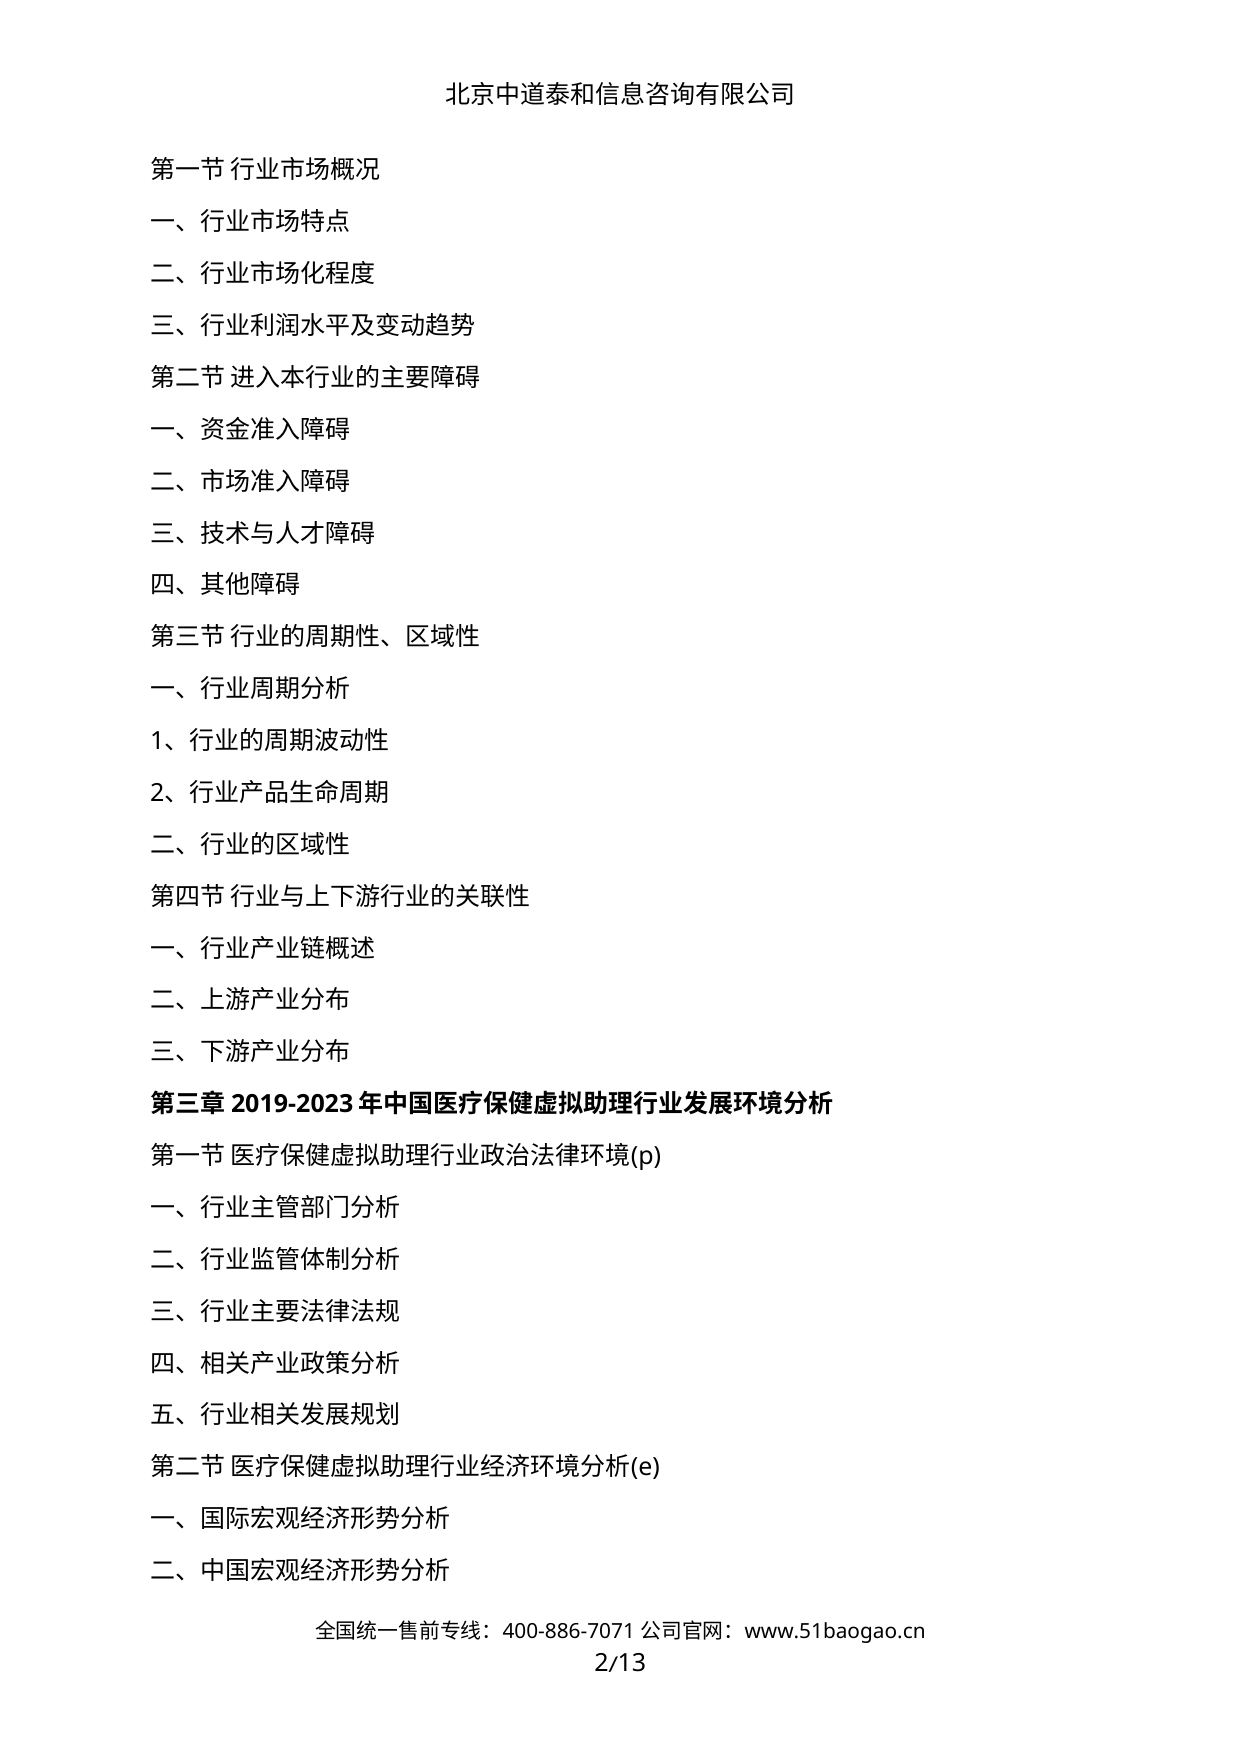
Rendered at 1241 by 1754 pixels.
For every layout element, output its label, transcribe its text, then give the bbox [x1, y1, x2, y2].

text 一、行业周期分析 [150, 669, 1090, 705]
text 二、市场准入障碍 [150, 461, 1090, 497]
text 二、中国宏观经济形势分析 [150, 1551, 1090, 1587]
text 一、行业市场特点 [150, 202, 1090, 238]
text 一、行业产业链概述 [150, 928, 1090, 964]
text 第二节 进入本行业的主要障碍 [150, 357, 1090, 394]
text 二、上游产业分布 [150, 980, 1090, 1016]
text 三、技术与人才障碍 [150, 513, 1090, 549]
text 三、行业主要法律法规 [150, 1291, 1090, 1327]
text 一、国际宏观经济形势分析 [150, 1499, 1090, 1535]
text 三、行业利润水平及变动趋势 [150, 306, 1090, 342]
text 第一节 医疗保健虚拟助理行业政治法律环境(p) [150, 1136, 1090, 1172]
text 四、其他障碍 [150, 565, 1090, 601]
text 第三节 行业的周期性、区域性 [150, 617, 1090, 653]
text 第一节 行业市场概况 [150, 150, 1090, 186]
text 五、行业相关发展规划 [150, 1395, 1090, 1431]
text 1、行业的周期波动性 [150, 721, 1090, 757]
text 第四节 行业与上下游行业的关联性 [150, 876, 1090, 912]
text 二、行业监管体制分析 [150, 1239, 1090, 1276]
text 2、行业产品生命周期 [150, 772, 1090, 809]
text 第三章 2019-2023年中国医疗保健虚拟助理行业发展环境分析 [150, 1084, 1090, 1120]
text 一、资金准入障碍 [150, 409, 1090, 446]
text 四、相关产业政策分析 [150, 1343, 1090, 1379]
text 二、行业市场化程度 [150, 254, 1090, 290]
text 三、下游产业分布 [150, 1032, 1090, 1068]
text 二、行业的区域性 [150, 824, 1090, 861]
text 第二节 医疗保健虚拟助理行业经济环境分析(e) [150, 1447, 1090, 1483]
text 一、行业主管部门分析 [150, 1187, 1090, 1224]
